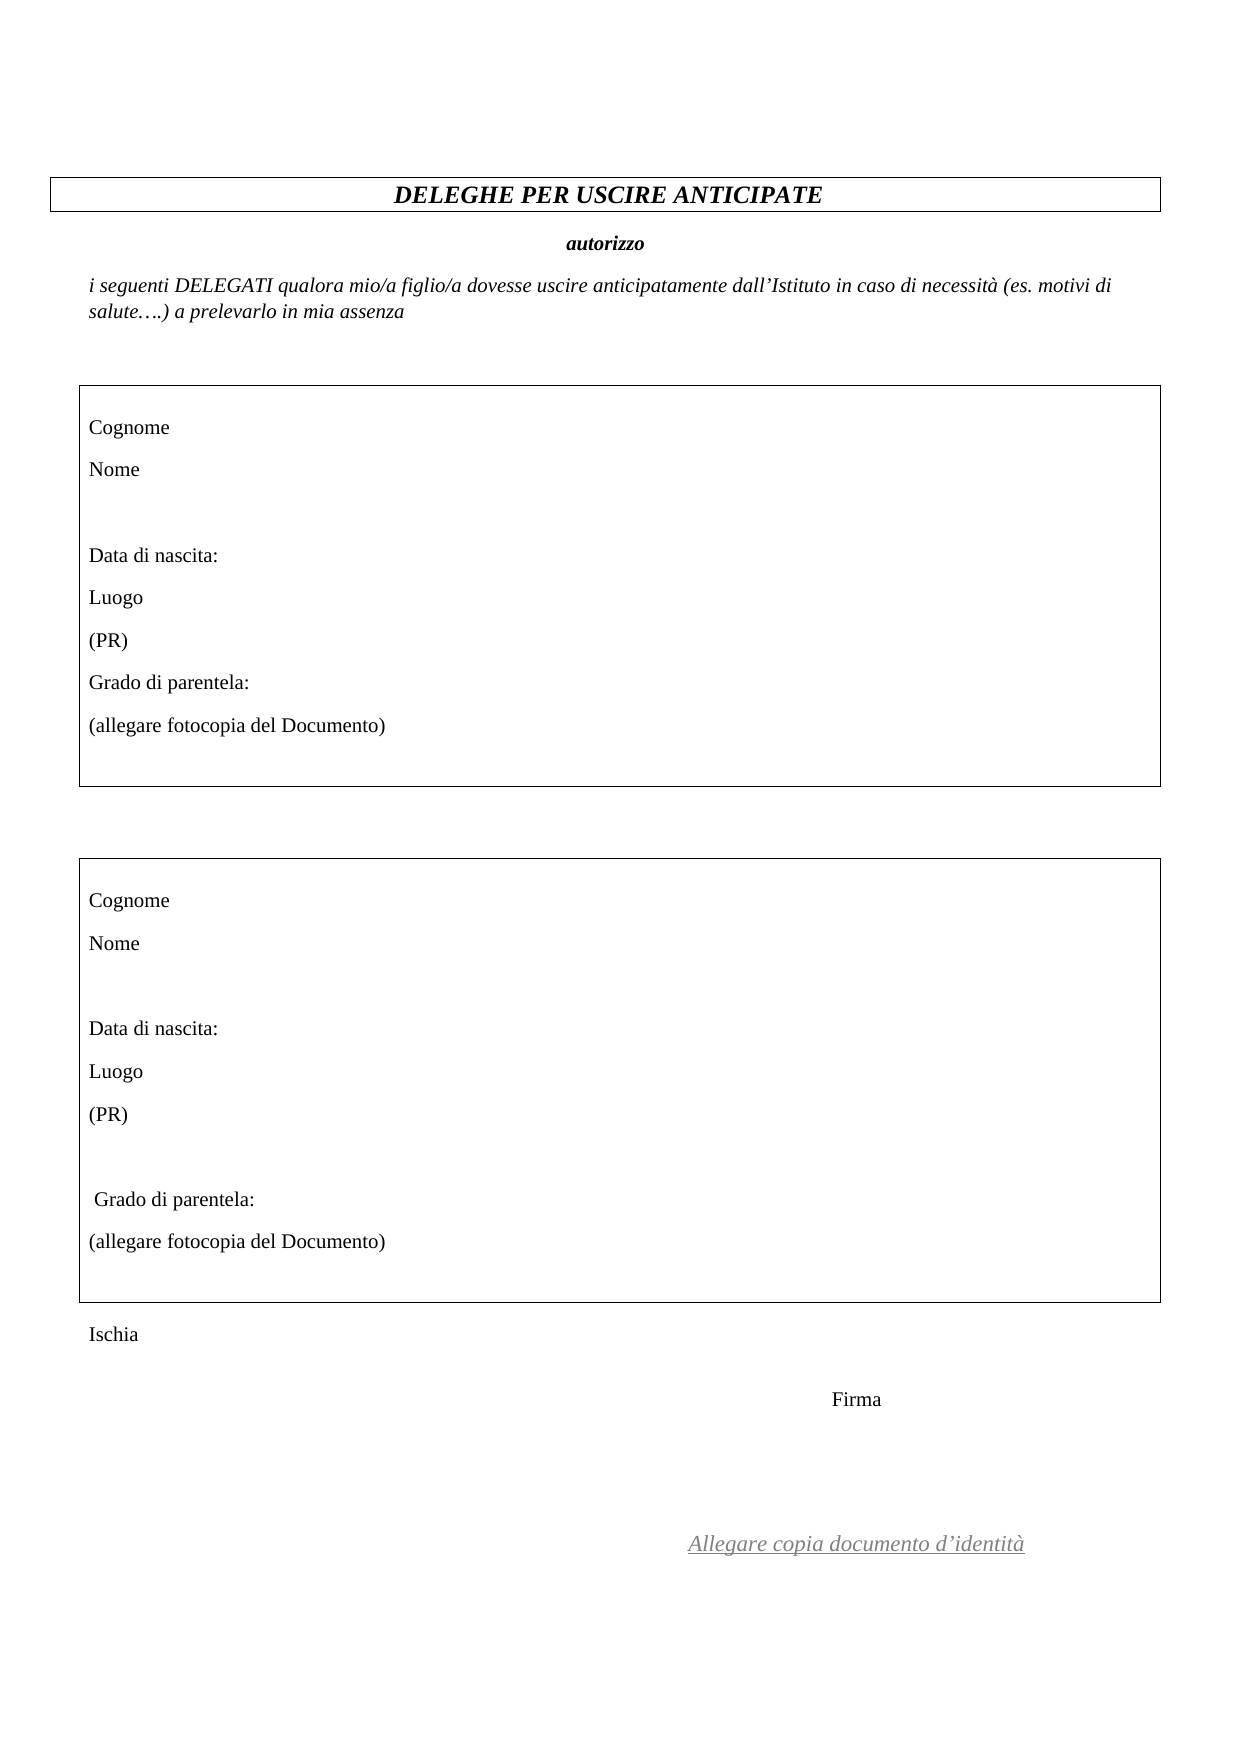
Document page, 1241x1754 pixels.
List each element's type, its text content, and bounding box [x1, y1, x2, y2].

text Nome [80, 427, 1160, 481]
text (PR) [80, 1071, 1160, 1126]
text Cognome [80, 859, 1160, 901]
text Cognome [80, 386, 1160, 427]
text (allegare fotocopia del Documento) [80, 683, 1160, 737]
text Data di nascita: [80, 512, 1160, 555]
text (PR) [80, 597, 1160, 640]
text DELEGHE PER USCIRE ANTICIPATE [51, 178, 1160, 211]
text Luogo [80, 1029, 1160, 1071]
text autorizzo [59, 231, 1152, 255]
text Nome [80, 901, 1160, 955]
text Firma [89, 1387, 1152, 1411]
text Data di nascita: [80, 986, 1160, 1029]
text Grado di parentela: [80, 1156, 1160, 1199]
text Ischia [89, 1322, 1152, 1346]
text Allegare copia documento d’identità [89, 1530, 1152, 1557]
text Grado di parentela: [80, 640, 1160, 683]
text (allegare fotocopia del Documento) [80, 1199, 1160, 1253]
text i seguenti DELEGATI qualora mio/a figlio/a dovesse uscire anticipatamente dall’Istituto in caso di necessità (es. motivi di salute….) a prelevarlo in mia assenza [89, 273, 1152, 323]
text Luogo [80, 555, 1160, 597]
